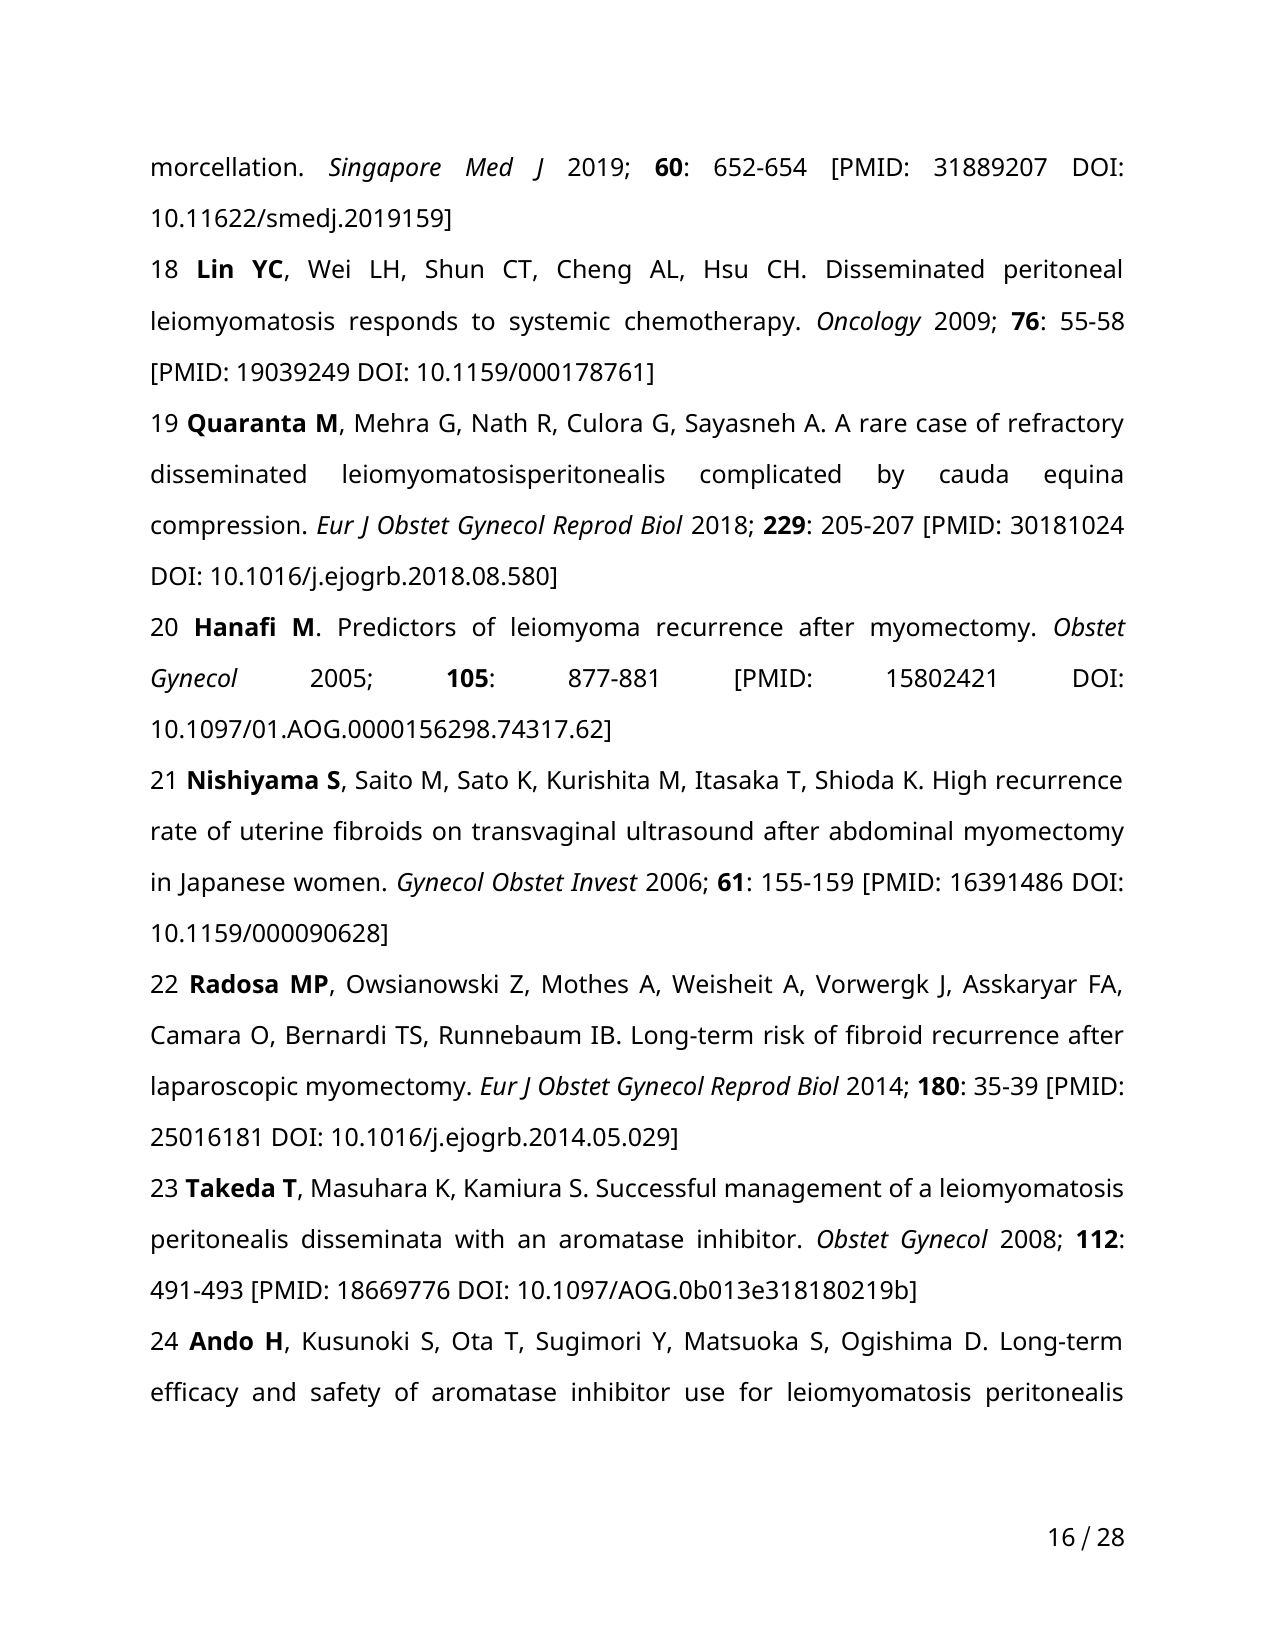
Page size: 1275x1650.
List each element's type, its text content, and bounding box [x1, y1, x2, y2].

text 22 Radosa MP, Owsianowski Z, Mothes A, Weisheit A, Vorwergk J, Asskaryar FA, Camara O, Bernardi TS, Runnebaum IB. Long-term risk of fibroid recurrence after laparoscopic myomectomy. Eur J Obstet Gynecol Reprod Biol 2014; 180: 35-39 [PMID: 25016181 DOI: 10.1016/j.ejogrb.2014.05.029] [150, 967, 1125, 1154]
text 20 Hanafi M. Predictors of leiomyoma recurrence after myomectomy. Obstet Gynecol 2005; 105: 877-881 [PMID: 15802421 DOI: 10.1097/01.AOG.0000156298.74317.62] [150, 609, 1125, 746]
text 21 Nishiyama S, Saito M, Sato K, Kurishita M, Itasaka T, Shioda K. High recurrence rate of uterine fibroids on transvaginal ultrasound after abdominal myomectomy in Japanese women. Gynecol Obstet Invest 2006; 61: 155-159 [PMID: 16391486 DOI: 10.1159/000090628] [150, 762, 1125, 950]
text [150, 150, 1125, 235]
text 19 Quaranta M, Mehra G, Nath R, Culora G, Sayasneh A. A rare case of refractory disseminated leiomyomatosisperitonealis complicated by cauda equina compression. Eur J Obstet Gynecol Reprod Biol 2018; 229: 205-207 [PMID: 30181024 DOI: 10.1016/j.ejogrb.2018.08.580] [150, 405, 1125, 592]
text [150, 1324, 1125, 1409]
text 18 Lin YC, Wei LH, Shun CT, Cheng AL, Hsu CH. Disseminated peritoneal leiomyomatosis responds to systemic chemotherapy. Oncology 2009; 76: 55-58 [PMID: 19039249 DOI: 10.1159/000178761] [150, 252, 1125, 388]
text 23 Takeda T, Masuhara K, Kamiura S. Successful management of a leiomyomatosis peritonealis disseminata with an aromatase inhibitor. Obstet Gynecol 2008; 112: 491-493 [PMID: 18669776 DOI: 10.1097/AOG.0b013e318180219b] [150, 1171, 1125, 1307]
